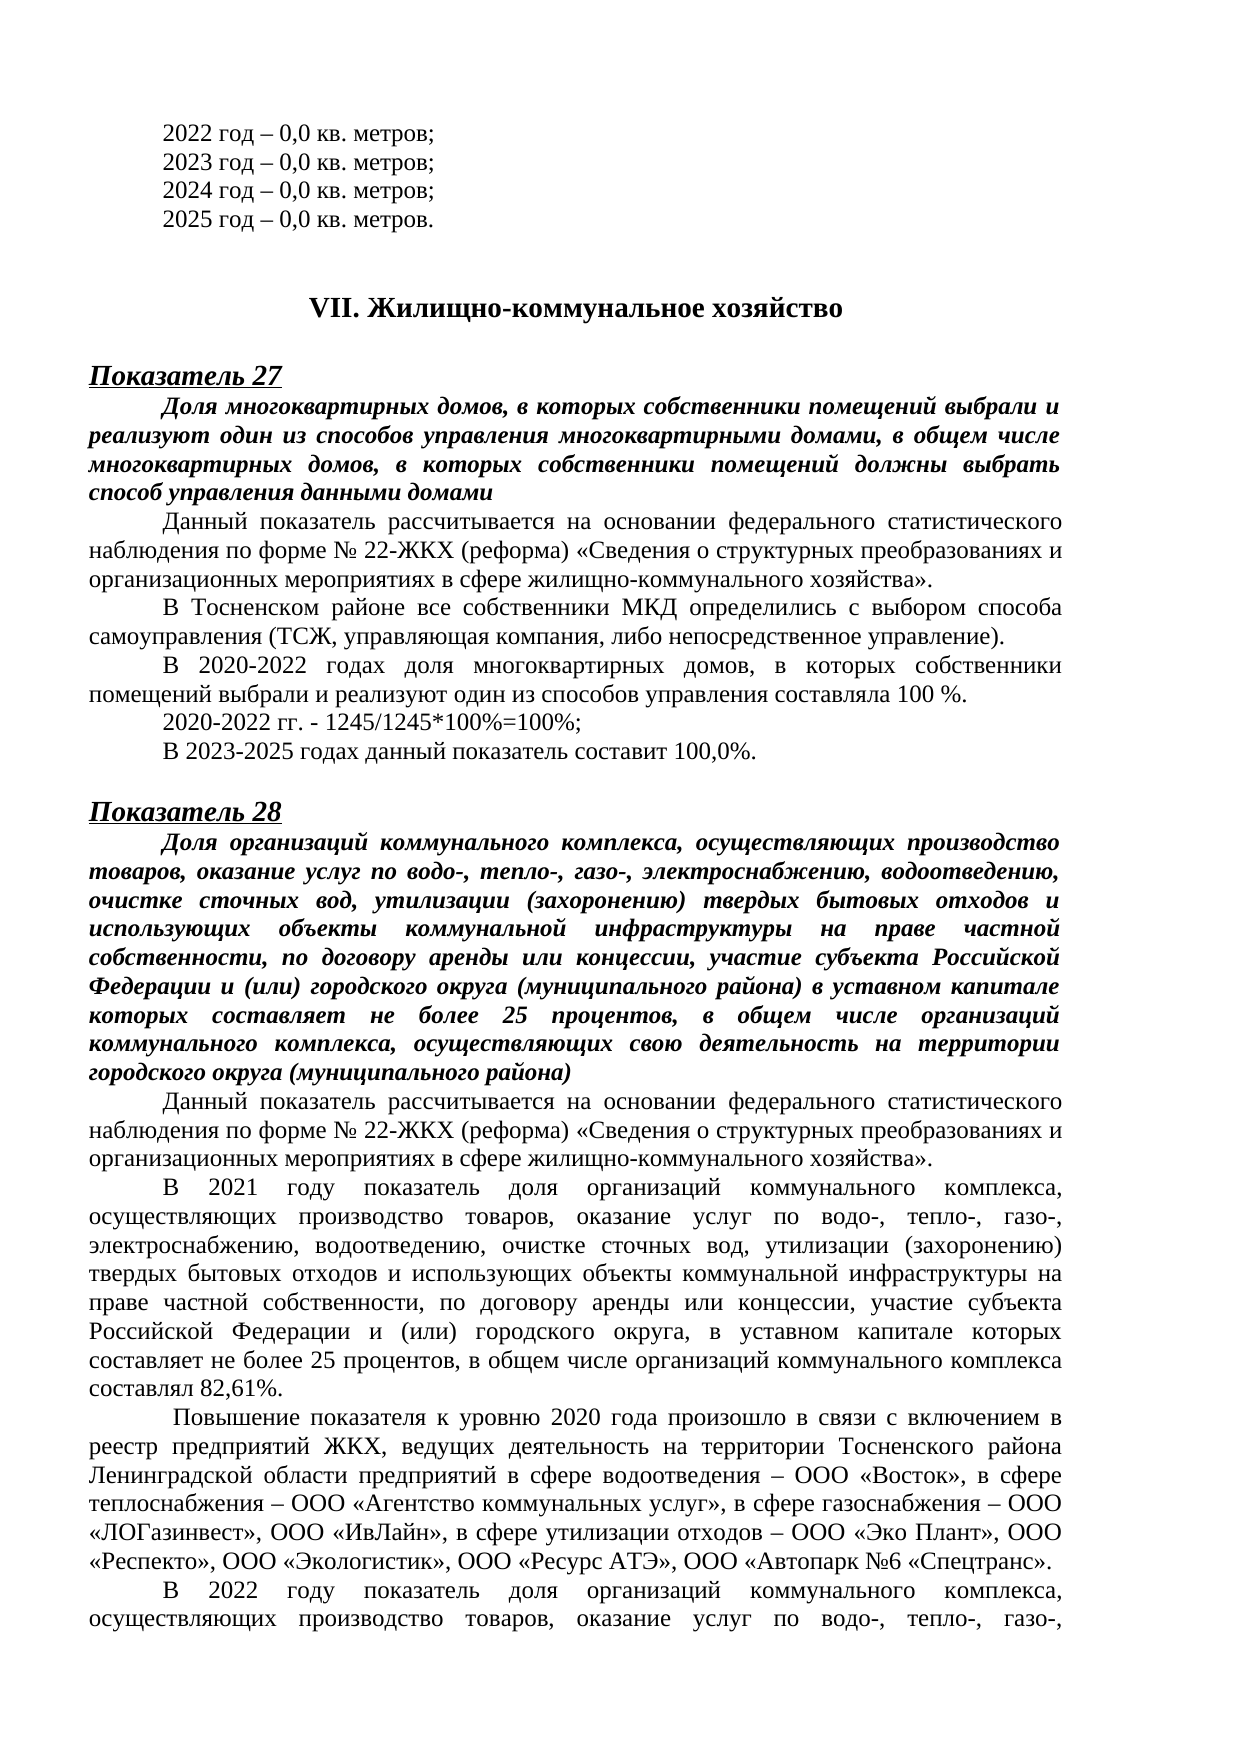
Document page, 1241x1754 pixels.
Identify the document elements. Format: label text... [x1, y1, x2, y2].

text 2024 год – 0,0‬ кв. метров; [89, 176, 1063, 204]
text Доля многоквартирных домов, в которых собственники помещений выбрали и реализуют один из способов управления многоквартирными домами, в общем числе многоквартирных домов, в которых собственники помещений должны выбрать способ управления данными домами [89, 391, 1063, 506]
text Показатель 28 [89, 794, 1063, 827]
text В 2021 году показатель доля организаций коммунального комплекса, осуществляющих производство товаров, оказание услуг по водо-, тепло-, газо-, электроснабжению, водоотведению, очистке сточных вод, утилизации (захоронению) твердых бытовых отходов и использующих объекты коммунальной инфраструктуры на праве частной собственности, по договору аренды или концессии, участие субъекта Российской Федерации и (или) городского округа, в уставном капитале которых составляет не более 25 процентов, в общем числе организаций коммунального комплекса составлял 82,61%. [89, 1172, 1063, 1402]
text Показатель 27 [89, 358, 1063, 391]
text В 2023-2025 годах данный показатель составит 100,0%. [89, 736, 1063, 765]
text Доля организаций коммунального комплекса, осуществляющих производство товаров, оказание услуг по водо-, тепло-, газо-, электроснабжению, водоотведению, очистке сточных вод, утилизации (захоронению) твердых бытовых отходов и использующих объекты коммунальной инфраструктуры на праве частной собственности, по договору аренды или концессии, участие субъекта Российской Федерации и (или) городского округа (муниципального района) в уставном капитале которых составляет не более 25 процентов, в общем числе организаций коммунального комплекса, осуществляющих свою деятельность на территории городского округа (муниципального района) [89, 827, 1063, 1086]
text 2025 год – 0,0‬ кв. метров. [89, 204, 1063, 233]
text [89, 1575, 1063, 1632]
text 2022 год – 0,0‬ кв. метров; [89, 118, 1063, 147]
text Данный показатель рассчитывается на основании федерального статистического наблюдения по форме № 22-ЖКХ (реформа) «Сведения о структурных преобразованиях и организационных мероприятиях в сфере жилищно-коммунального хозяйства». [89, 1086, 1063, 1172]
text VII. Жилищно-коммунальное хозяйство [89, 291, 1063, 324]
text 2020-2022 гг. - 1245/1245*100%=100%; [89, 707, 1063, 736]
text Повышение показателя к уровню 2020 года произошло в связи с включением в реестр предприятий ЖКХ, ведущих деятельность на территории Тосненского района Ленинградской области предприятий в сфере водоотведения – ООО «Восток», в сфере теплоснабжения – ООО «Агентство коммунальных услуг», в сфере газоснабжения – ООО «ЛОГазинвест», ООО «ИвЛайн», в сфере утилизации отходов – ООО «Эко Плант», ООО «Респекто», ООО «Экологистик», ООО «Ресурс АТЭ», ООО «Автопарк №6 «Спецтранс». [89, 1402, 1063, 1575]
text Данный показатель рассчитывается на основании федерального статистического наблюдения по форме № 22-ЖКХ (реформа) «Сведения о структурных преобразованиях и организационных мероприятиях в сфере жилищно-коммунального хозяйства». [89, 506, 1063, 592]
text 2023 год – 0,0‬ кв. метров; [89, 147, 1063, 176]
text В 2020-2022 годах доля многоквартирных домов, в которых собственники помещений выбрали и реализуют один из способов управления составляла 100 %. [89, 650, 1063, 707]
text В Тосненском районе все собственники МКД определились с выбором способа самоуправления (ТСЖ, управляющая компания, либо непосредственное управление). [89, 592, 1063, 650]
